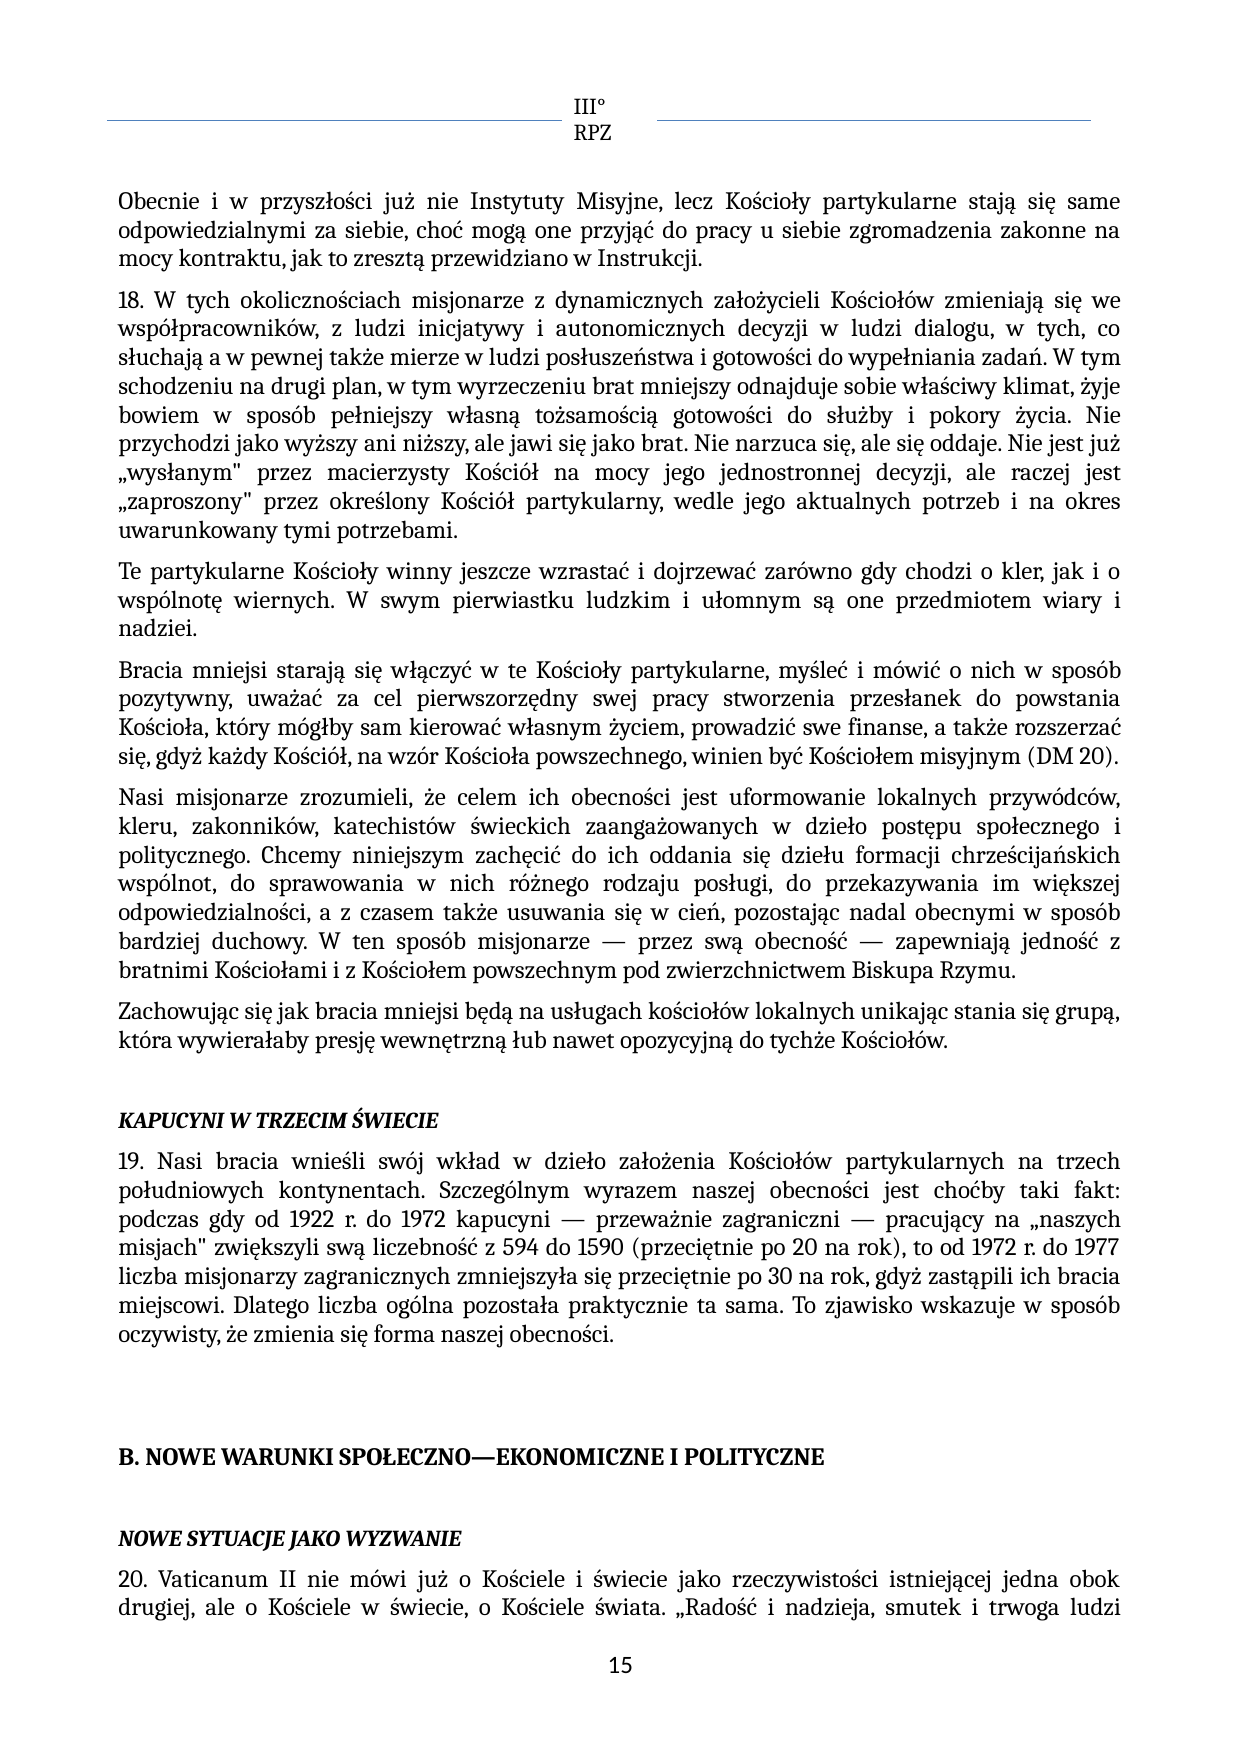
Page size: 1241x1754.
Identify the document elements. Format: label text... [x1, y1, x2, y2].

text B. NOWE WARUNKI SPOŁECZNO—EKONOMICZNE I POLITYCZNE [118, 1443, 1122, 1472]
text Zachowując się jak bracia mniejsi będą na usługach kościołów lokalnych unikając stania się grupą, która wywierałaby presję wewnętrzną łub nawet opozycyjną do tychże Kościołów. [118, 997, 1122, 1054]
text Bracia mniejsi starają się włączyć w te Kościoły partykularne, myśleć i mówić o nich w sposób pozytywny, uważać za cel pierwszorzędny swej pracy stworzenia przesłanek do powstania Kościoła, który mógłby sam kierować własnym życiem, prowadzić swe finanse, a także rozszerzać się, gdyż każdy Kościół, na wzór Kościoła powszechnego, winien być Kościołem misyjnym (DM 20). [118, 656, 1122, 771]
text 19. Nasi bracia wnieśli swój wkład w dzieło założenia Kościołów partykularnych na trzech południowych kontynentach. Szczególnym wyrazem naszej obecności jest choćby taki fakt: podczas gdy od 1922 r. do 1972 kapucyni — przeważnie zagraniczni — pracujący na „naszych misjach" zwiększyli swą liczebność z 594 do 1590 (przeciętnie po 20 na rok), to od 1972 r. do 1977 liczba misjonarzy zagranicznych zmniejszyła się przeciętnie po 30 na rok, gdyż zastąpili ich bracia miejscowi. Dlatego liczba ogólna pozostała praktycznie ta sama. To zjawisko wskazuje w sposób oczywisty, że zmienia się forma naszej obecności. [118, 1147, 1122, 1348]
text NOWE SYTUACJE JAKO WYZWANIE [118, 1526, 1122, 1552]
text 18. W tych okolicznościach misjonarze z dynamicznych założycieli Kościołów zmieniają się we współpracowników, z ludzi inicjatywy i autonomicznych decyzji w ludzi dialogu, w tych, co słuchają a w pewnej także mierze w ludzi posłuszeństwa i gotowości do wypełniania zadań. W tym schodzeniu na drugi plan, w tym wyrzeczeniu brat mniejszy odnajduje sobie właściwy klimat, żyje bowiem w sposób pełniejszy własną tożsamością gotowości do służby i pokory życia. Nie przychodzi jako wyższy ani niższy, ale jawi się jako brat. Nie narzuca się, ale się oddaje. Nie jest już „wysłanym" przez macierzysty Kościół na mocy jego jednostronnej decyzji, ale raczej jest „zaproszony" przez określony Kościół partykularny, wedle jego aktualnych potrzeb i na okres uwarunkowany tymi potrzebami. [118, 286, 1122, 544]
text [118, 148, 1122, 273]
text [118, 1564, 1122, 1622]
text KAPUCYNI W TRZECIM ŚWIECIE [118, 1108, 1122, 1134]
text Nasi misjonarze zrozumieli, że celem ich obecności jest uformowanie lokalnych przywódców, kleru, zakonników, katechistów świeckich zaangażowanych w dzieło postępu społecznego i politycznego. Chcemy niniejszym zachęcić do ich oddania się dziełu formacji chrześcijańskich wspólnot, do sprawowania w nich różnego rodzaju posługi, do przekazywania im większej odpowiedzialności, a z czasem także usuwania się w cień, pozostając nadal obecnymi w sposób bardziej duchowy. W ten sposób misjonarze — przez swą obecność — zapewniają jedność z bratnimi Kościołami i z Kościołem powszechnym pod zwierzchnictwem Biskupa Rzymu. [118, 783, 1122, 984]
text Te partykularne Kościoły winny jeszcze wzrastać i dojrzewać zarówno gdy chodzi o kler, jak i o wspólnotę wiernych. W swym pierwiastku ludzkim i ułomnym są one przedmiotem wiary i nadziei. [118, 557, 1122, 643]
